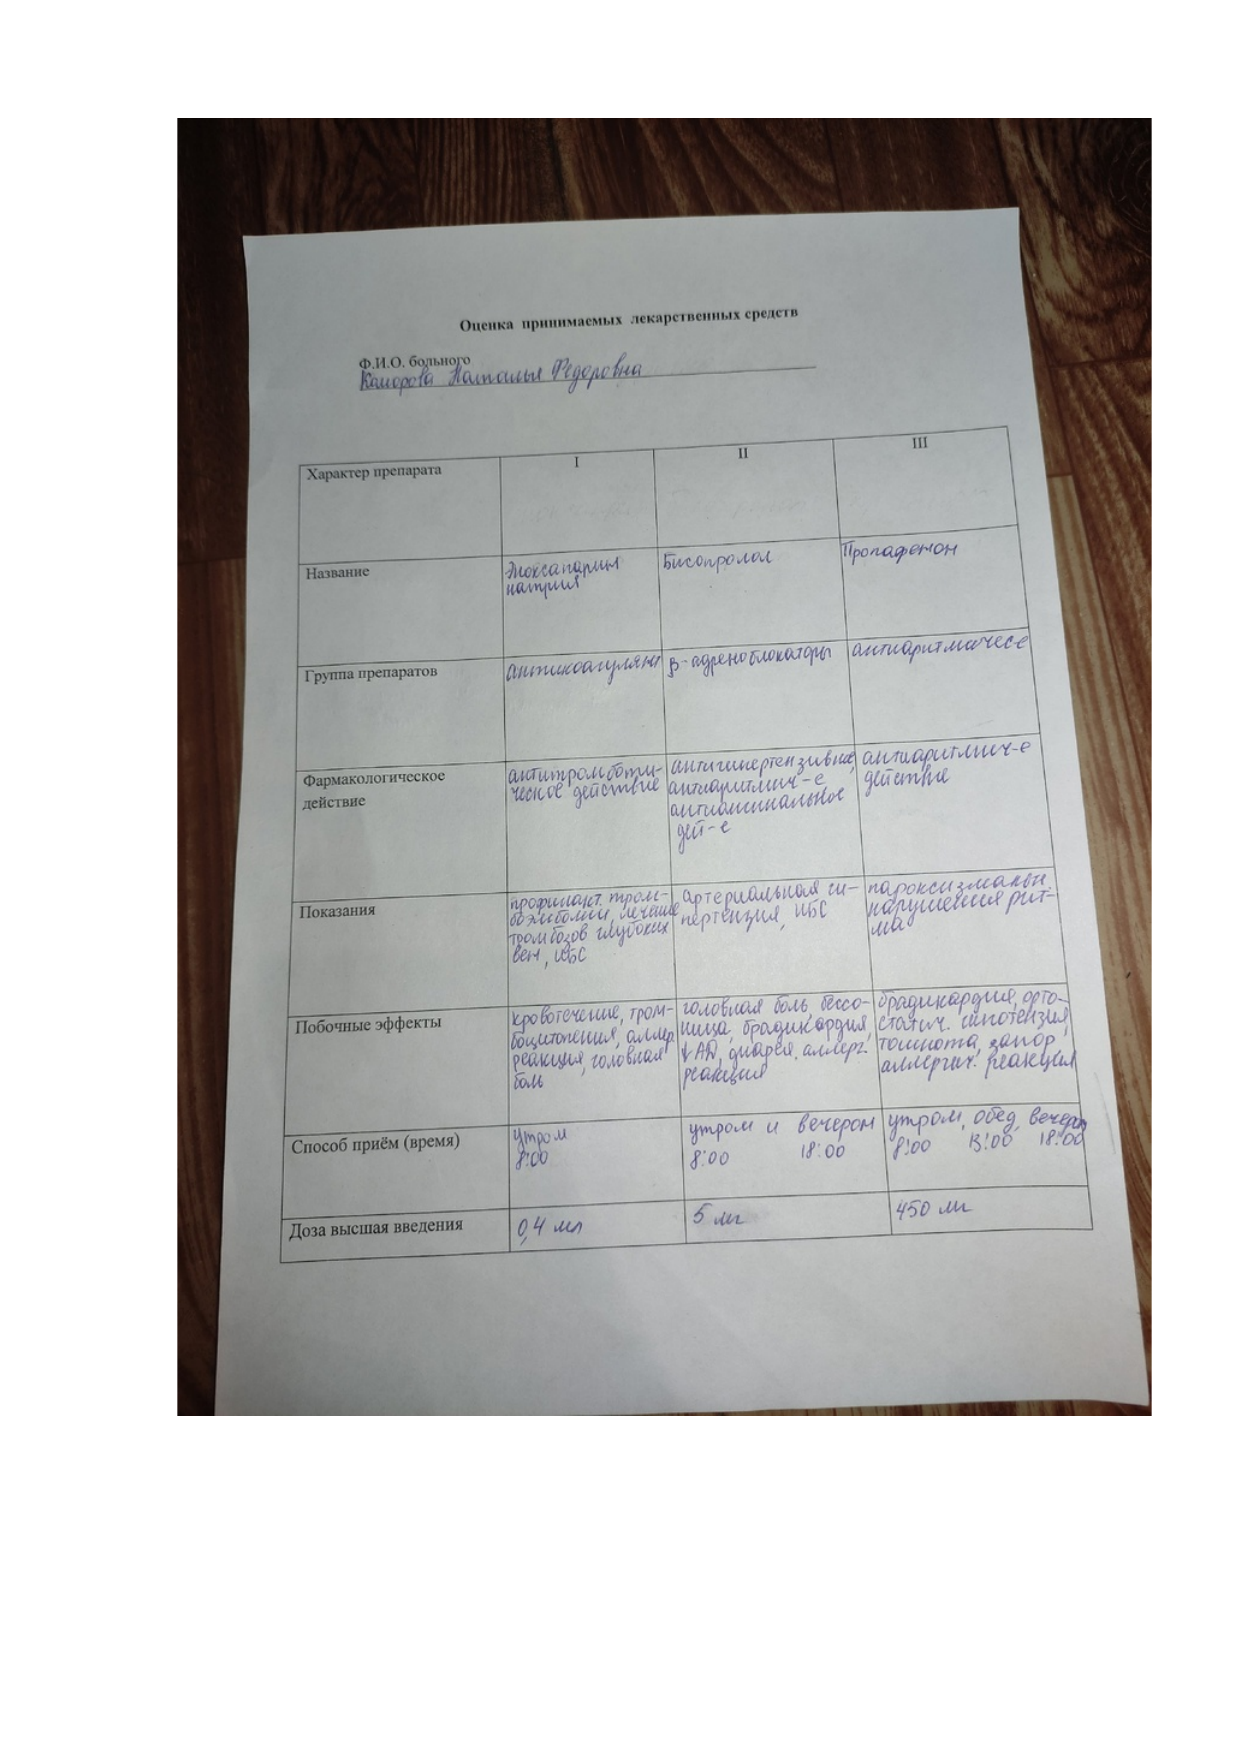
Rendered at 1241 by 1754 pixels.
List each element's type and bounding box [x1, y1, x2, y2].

picture [177, 118, 1152, 1416]
